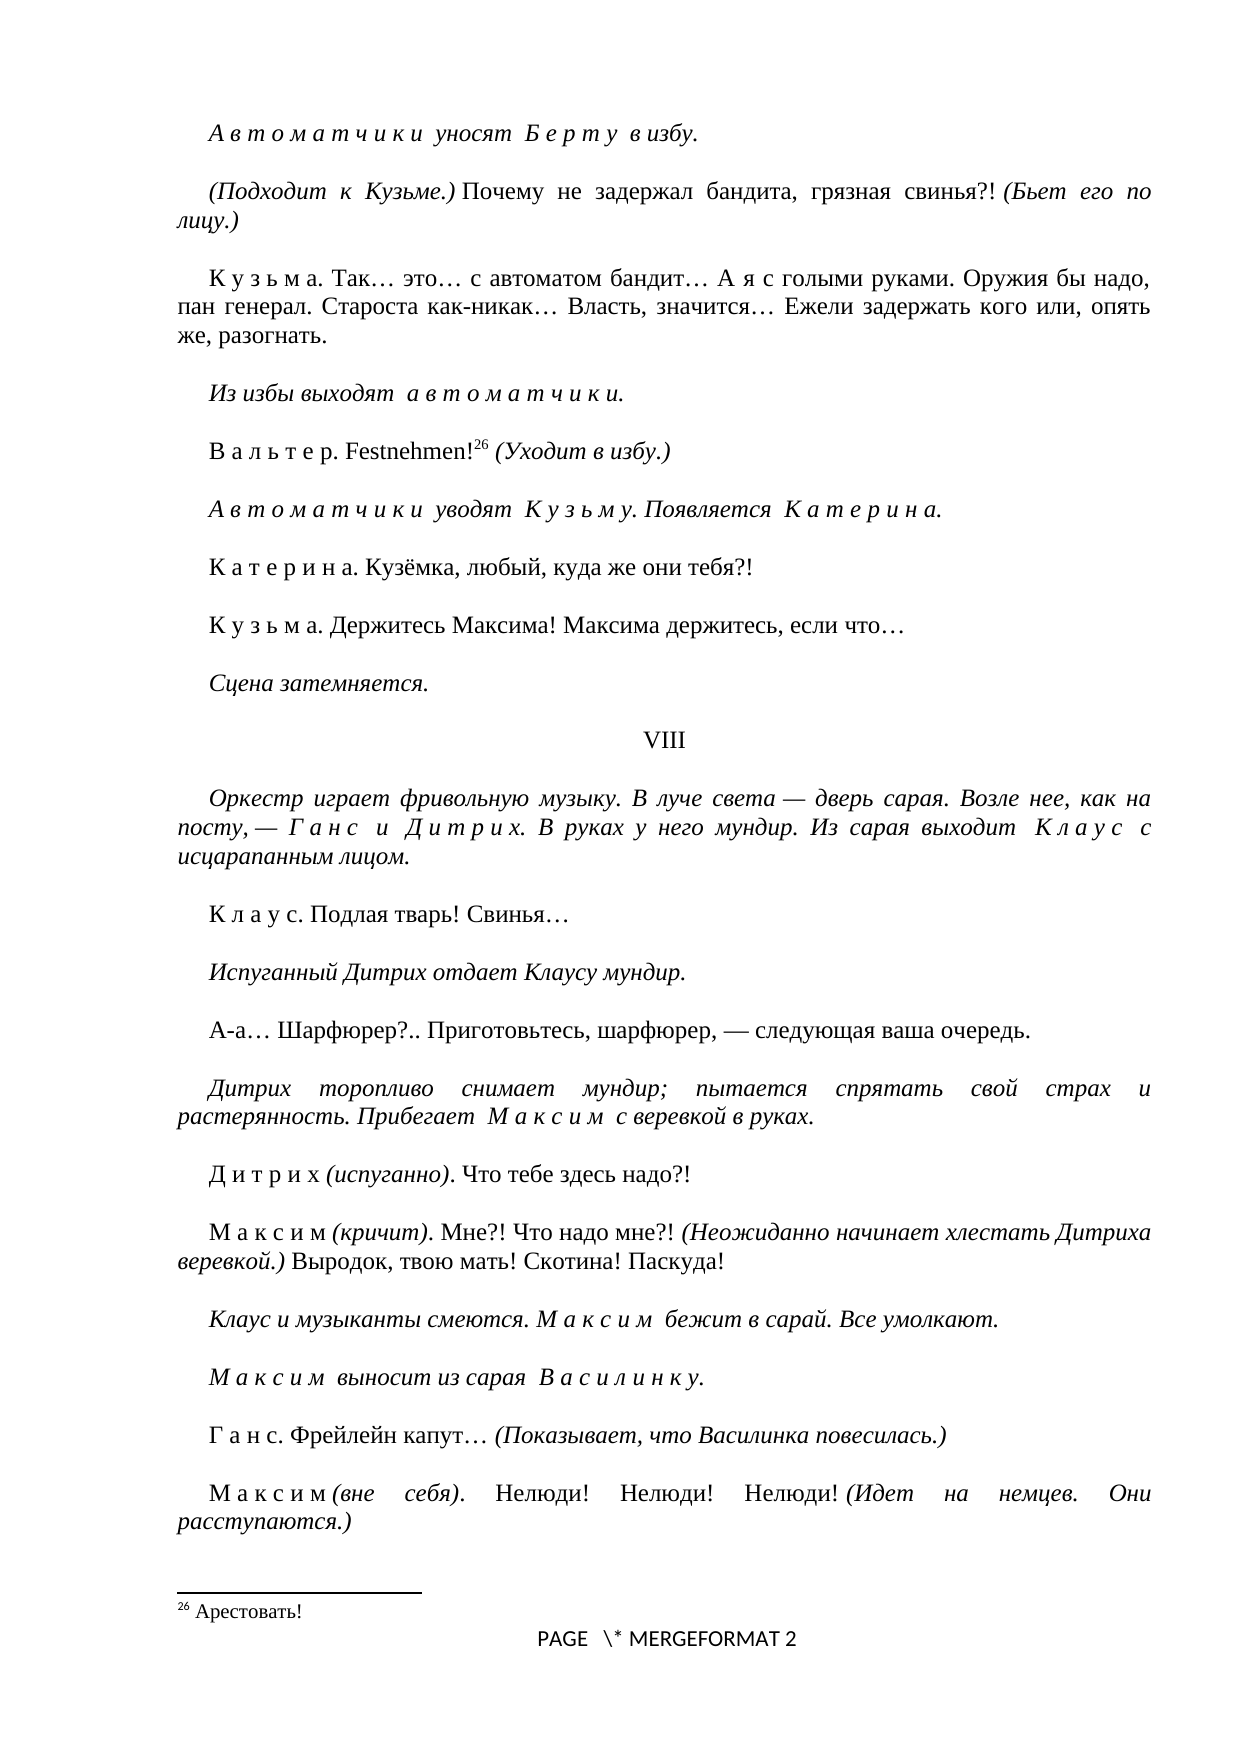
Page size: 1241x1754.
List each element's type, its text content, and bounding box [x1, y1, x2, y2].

text Сцена затемняется. [177, 668, 1152, 696]
text А-а… Шарфюрер?.. Приготовьтесь, шарфюрер, — следующая ваша очередь. [177, 1015, 1152, 1043]
text Из избы выходят а в т о м а т ч и к и. [177, 378, 1152, 407]
text Клаус и музыканты смеются. М а к с и м бежит в сарай. Все умолкают. [177, 1304, 1152, 1333]
text Оркестр играет фривольную музыку. В луче света — дверь сарая. Возле нее, как на посту, — Г а н с и Д и т р и х. В руках у него мундир. Из сарая выходит К л а у с с исцарапанным лицом. [177, 783, 1152, 870]
text VIII [177, 726, 1152, 754]
text А в т о м а т ч и к и уводят К у з ь м у. Появляется К а т е р и н а. [177, 494, 1152, 523]
text В а л ь т е р. Festnehmen! (Уходит в избу.) [177, 436, 1152, 465]
text М а к с и м (вне себя). Нелюди! Нелюди! Нелюди! (Идет на немцев. Они расступаются.) [177, 1478, 1152, 1535]
text К у з ь м а. Так… это… с автоматом бандит… А я с голыми руками. Оружия бы надо, пан генерал. Староста как-никак… Власть, значится… Ежели задержать кого или, опять же, разогнать. [177, 263, 1152, 349]
text Д и т р и х (испуганно). Что тебе здесь надо?! [177, 1159, 1152, 1188]
text А в т о м а т ч и к и уносят Б е р т у в избу. [177, 118, 1152, 147]
text Г а н с. Фрейлейн капут… (Показывает, что Василинка повесилась.) [177, 1420, 1152, 1448]
text Испуганный Дитрих отдает Клаусу мундир. [177, 957, 1152, 986]
text К у з ь м а. Держитесь Максима! Максима держитесь, если что… [177, 610, 1152, 638]
text М а к с и м (кричит). Мне?! Что надо мне?! (Неожиданно начинает хлестать Дитриха веревкой.) Выродок, твою мать! Скотина! Паскуда! [177, 1217, 1152, 1275]
text Дитрих торопливо снимает мундир; пытается спрятать свой страх и растерянность. Прибегает М а к с и м с веревкой в руках. [177, 1073, 1152, 1130]
text К л а у с. Подлая тварь! Свинья… [177, 899, 1152, 928]
text (Подходит к Кузьме.) Почему не задержал бандита, грязная свинья?! (Бьет его по лицу.) [177, 176, 1152, 233]
text М а к с и м выносит из сарая В а с и л и н к у. [177, 1362, 1152, 1391]
text К а т е р и н а. Кузёмка, любый, куда же они тебя?! [177, 552, 1152, 581]
